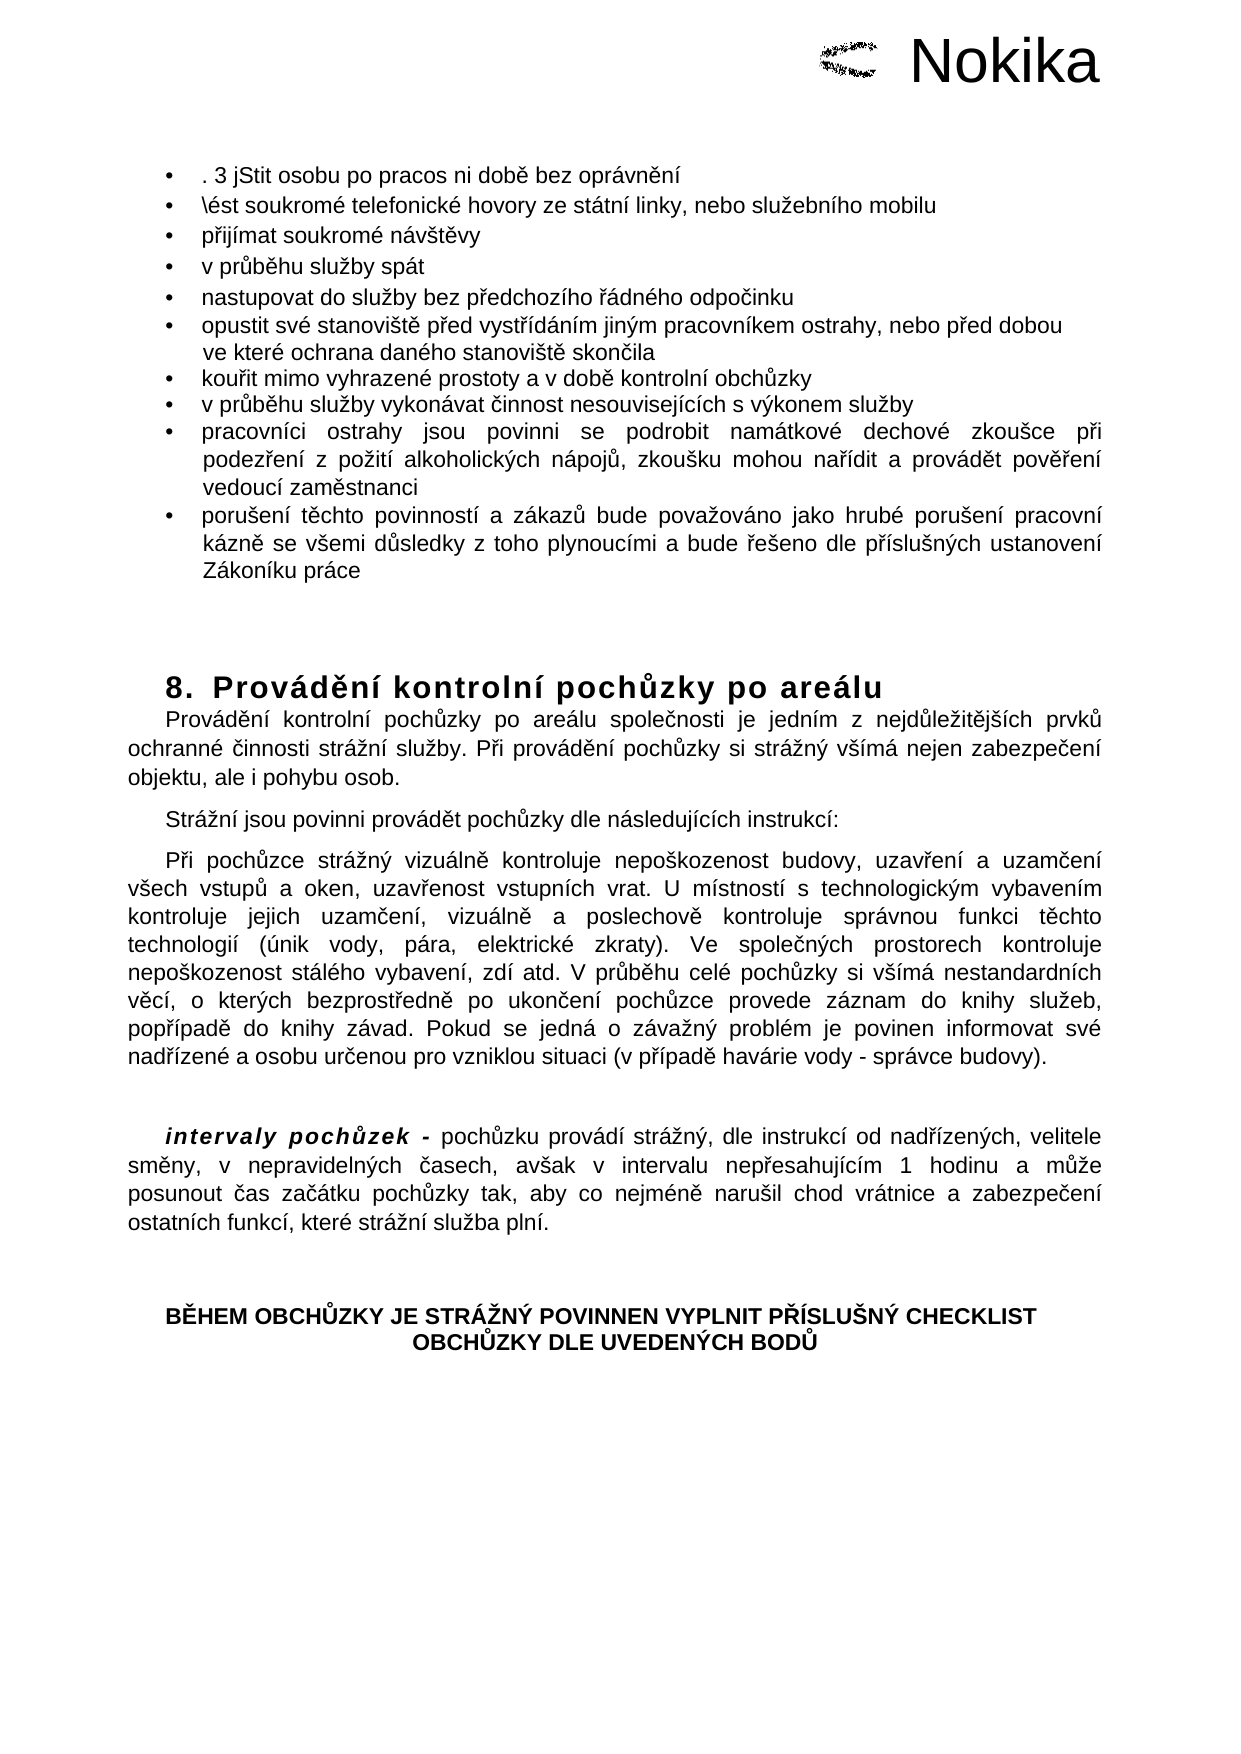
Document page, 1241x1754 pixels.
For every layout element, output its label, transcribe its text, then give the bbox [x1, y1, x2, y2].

text intervaly pochůzek - pochůzku provádí strážný, dle instrukcí od nadřízených, velitele směny, v nepravidelných časech, avšak v intervalu nepřesahujícím 1 hodinu a může posunout čas začátku pochůzky tak, aby co nejméně narušil chod vrátnice a zabezpečení ostatních funkcí, které strážní služba plní. [128, 1122, 1103, 1236]
list nastupovat do služby bez předchozího řádného odpočinku [128, 281, 1103, 311]
text Při pochůzce strážný vizuálně kontroluje nepoškozenost budovy, uzavření a uzamčení všech vstupů a oken, uzavřenost vstupních vrat. U místností s technologickým vybavením kontroluje jejich uzamčení, vizuálně a poslechově kontroluje správnou funkci těchto technologií (únik vody, pára, elektrické zkraty). Ve společných prostorech kontroluje nepoškozenost stálého vybavení, zdí atd. V průběhu celé pochůzky si všímá nestandardních věcí, o kterých bezprostředně po ukončení pochůzce provede záznam do knihy služeb, popřípadě do knihy závad. Pokud se jedná o závažný problém je povinen informovat své nadřízené a osobu určenou pro vzniklou situaci (v případě havárie vody - správce budovy). [128, 846, 1103, 1070]
list Provádění kontrolní pochůzky po areálu [128, 670, 1103, 705]
list kouřit mimo vyhrazené prostoty a v době kontrolní obchůzky [128, 366, 1103, 392]
subtitle OBCHŮZKY DLE UVEDENÝCH BODŮ [128, 1329, 1103, 1355]
list . 3 jStit osobu po pracos ni době bez oprávnění [128, 163, 1103, 189]
list v průběhu služby vykonávat činnost nesouvisejících s výkonem služby [128, 392, 1103, 417]
subtitle BĚHEM OBCHŮZKY JE STRÁŽNÝ POVINNEN VYPLNIT PŘÍSLUŠNÝ CHECKLIST [128, 1304, 1103, 1329]
list porušení těchto povinností a zákazů bude považováno jako hrubé porušení pracovní kázně se všemi důsledky z toho plynoucími a bude řešeno dle příslušných ustanovení Zákoníku práce [165, 501, 1103, 584]
text Provádění kontrolní pochůzky po areálu společnosti je jedním z nejdůležitějších prvků ochranné činnosti strážní služby. Při provádění pochůzky si strážný všímá nejen zabezpečení objektu, ale i pohybu osob. [128, 705, 1103, 791]
text Strážní jsou povinni provádět pochůzky dle následujících instrukcí: [128, 807, 1103, 833]
list \ést soukromé telefonické hovory ze státní linky, nebo služebního mobilu [128, 189, 1103, 219]
subtitle Nokika [909, 26, 1101, 96]
list v průběhu služby spát [128, 250, 1103, 281]
list přijímat soukromé návštěvy [128, 219, 1103, 250]
list opustit své stanoviště před vystřídáním jiným pracovníkem ostrahy, nebo před dobou ve které ochrana daného stanoviště skončila [165, 311, 1103, 366]
picture [819, 42, 878, 78]
list pracovníci ostrahy jsou povinni se podrobit namátkové dechové zkoušce při podezření z požití alkoholických nápojů, zkoušku mohou nařídit a provádět pověření vedoucí zaměstnanci [165, 417, 1103, 501]
